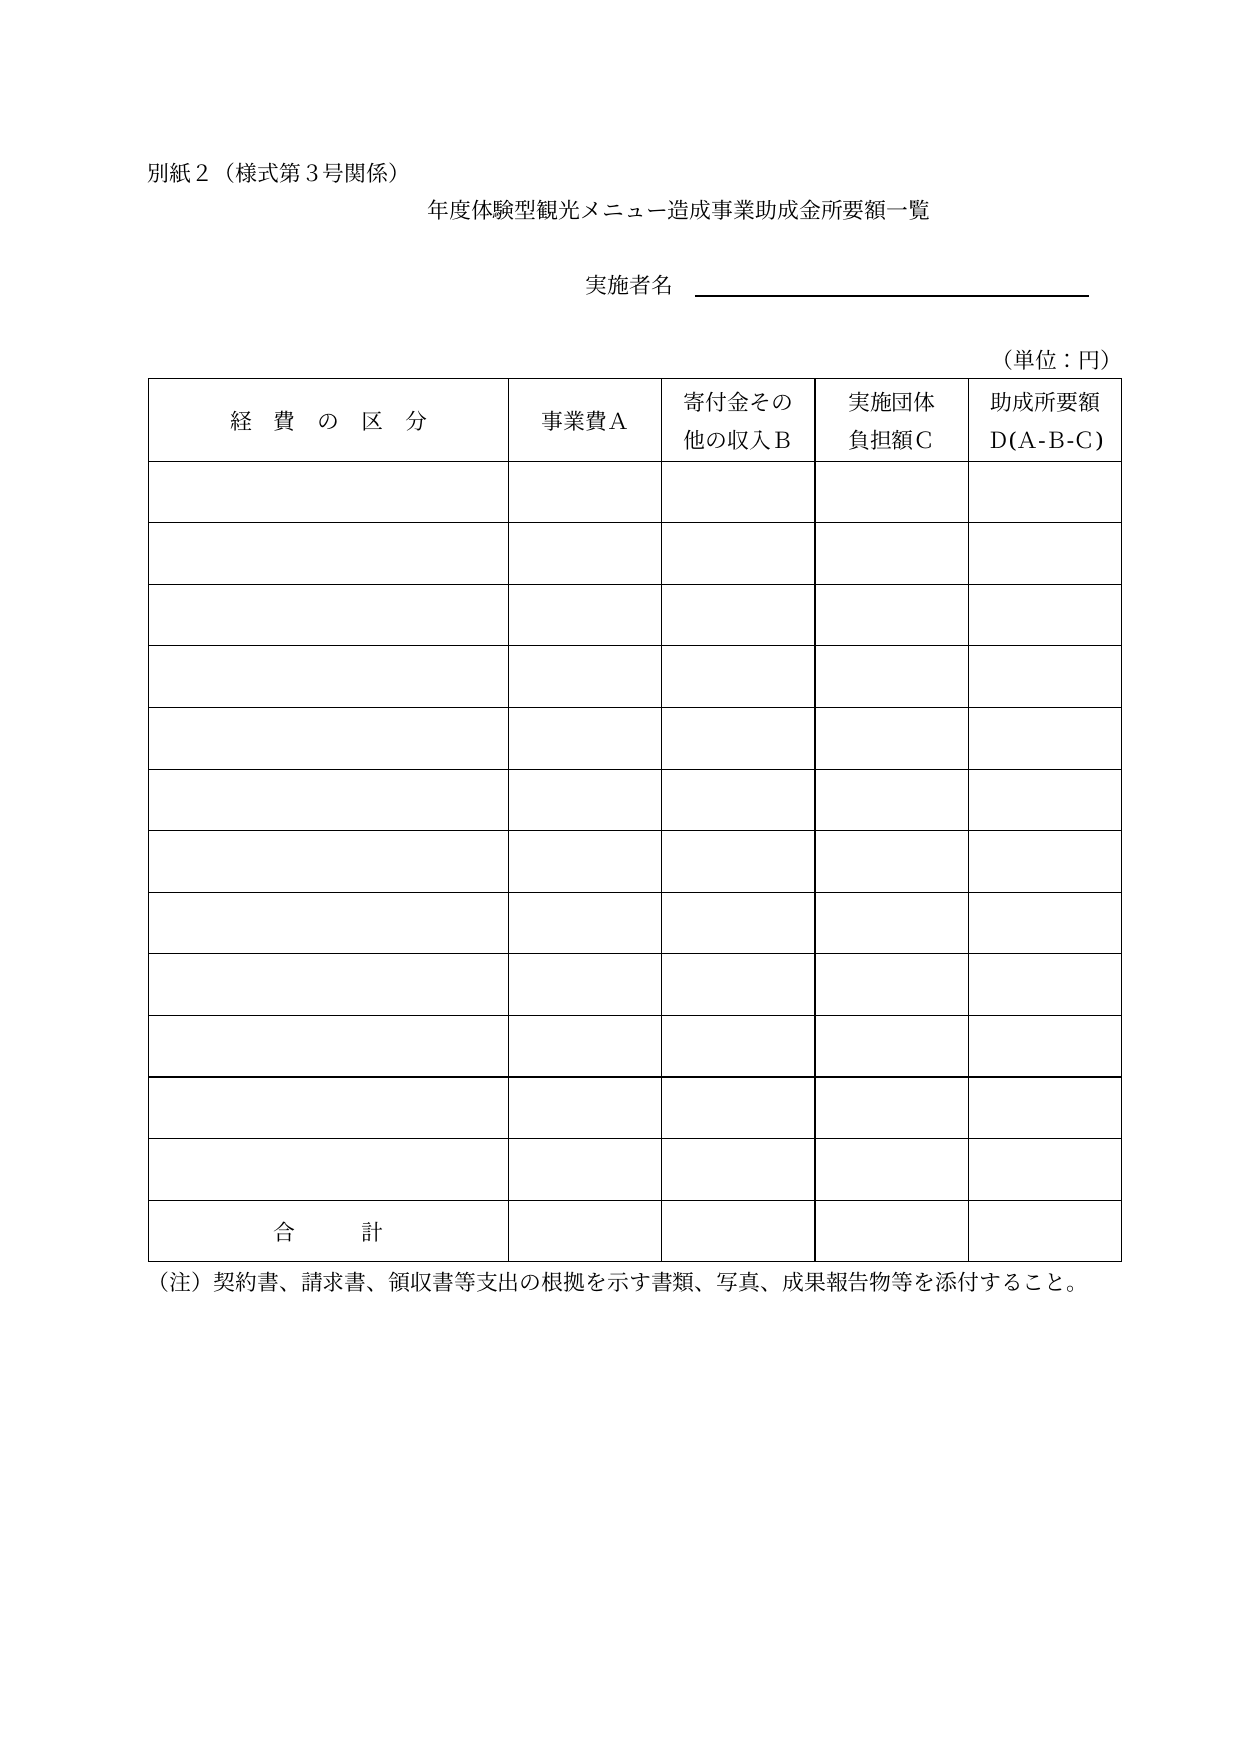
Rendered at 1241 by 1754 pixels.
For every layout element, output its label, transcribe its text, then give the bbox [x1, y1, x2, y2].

table_cell [816, 646, 968, 707]
text 実施者名 [148, 266, 1122, 303]
table_cell [509, 1201, 661, 1261]
table_cell [969, 585, 1121, 645]
table_cell [816, 1201, 968, 1261]
table_cell [149, 523, 508, 584]
table_cell [662, 831, 814, 892]
table_cell [969, 893, 1121, 953]
table_cell [969, 831, 1121, 892]
table_cell [149, 893, 508, 953]
table_cell [969, 462, 1121, 522]
table_cell [149, 1016, 508, 1076]
table_cell [969, 770, 1121, 830]
table_cell [662, 585, 814, 645]
table_header 助成所要額Ｄ(Ａ-Ｂ-Ｃ) [969, 379, 1121, 461]
table_cell [149, 708, 508, 768]
table_cell [816, 893, 968, 953]
table_header 実施団体 負担額Ｃ [816, 379, 968, 461]
text 年度体験型観光メニュー造成事業助成金所要額一覧 [148, 191, 1122, 228]
table_cell [816, 770, 968, 830]
table_cell [816, 1016, 968, 1076]
table_cell [969, 1139, 1121, 1199]
text （注）契約書、請求書、領収書等支出の根拠を示す書類、写真、成果報告物等を添付すること。 [148, 1262, 1122, 1299]
table_cell [149, 1078, 508, 1138]
table_cell [816, 523, 968, 584]
table_cell [816, 954, 968, 1015]
table_cell [509, 585, 661, 645]
text （単位：円） [148, 341, 1122, 378]
table_cell [149, 954, 508, 1015]
table_cell [969, 1078, 1121, 1138]
table_cell [969, 954, 1121, 1015]
table_cell [509, 893, 661, 953]
table_cell 合 計 [149, 1201, 508, 1261]
table_cell [509, 708, 661, 768]
table_cell [149, 646, 508, 707]
text 別紙２（様式第３号関係） [148, 153, 1122, 191]
table_cell [662, 1078, 814, 1138]
table_cell [662, 646, 814, 707]
table_cell [816, 585, 968, 645]
table_cell [969, 1016, 1121, 1076]
table_header 寄付金その他の収入Ｂ [662, 379, 814, 461]
table_cell [149, 770, 508, 830]
table_header 経 費 の 区 分 [149, 379, 508, 461]
table_cell [816, 1139, 968, 1199]
table_cell [662, 1016, 814, 1076]
table_cell [662, 954, 814, 1015]
table_cell [662, 523, 814, 584]
table_cell [509, 462, 661, 522]
table_cell [816, 462, 968, 522]
table_cell [662, 770, 814, 830]
table_cell [662, 708, 814, 768]
table_cell [149, 831, 508, 892]
table_cell [149, 462, 508, 522]
table_cell [969, 523, 1121, 584]
table_cell [969, 1201, 1121, 1261]
table_cell [509, 646, 661, 707]
table_cell [509, 770, 661, 830]
table_cell [662, 462, 814, 522]
table_cell [969, 646, 1121, 707]
table_cell [816, 1078, 968, 1138]
table_cell [509, 1139, 661, 1199]
table_cell [662, 1201, 814, 1261]
table_cell [149, 1139, 508, 1199]
table_cell [509, 831, 661, 892]
table_cell [662, 1139, 814, 1199]
table_cell [816, 831, 968, 892]
table_cell [509, 1016, 661, 1076]
table_cell [149, 585, 508, 645]
table_cell [509, 1078, 661, 1138]
table_header 事業費Ａ [509, 379, 661, 461]
table_cell [509, 954, 661, 1015]
table_cell [509, 523, 661, 584]
table_cell [816, 708, 968, 768]
table_cell [969, 708, 1121, 768]
table_cell [662, 893, 814, 953]
